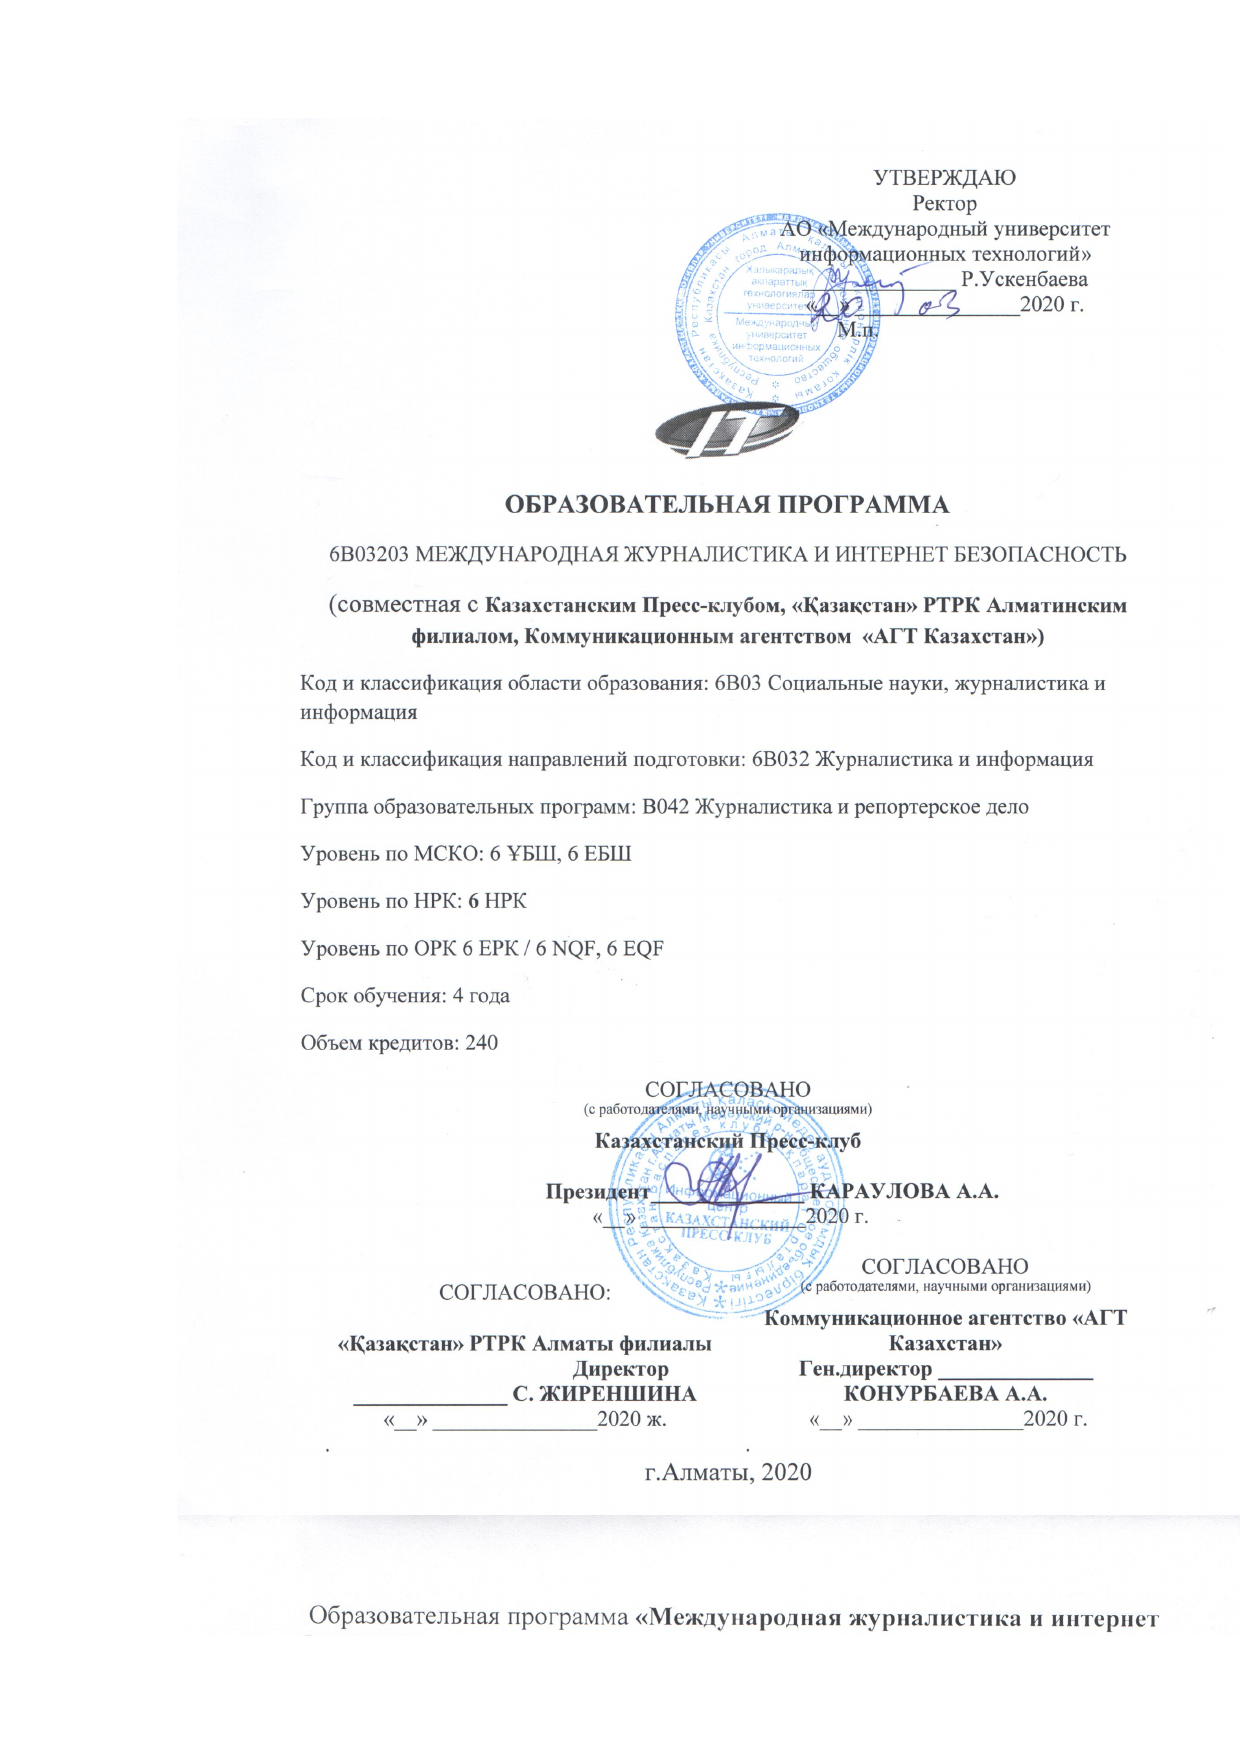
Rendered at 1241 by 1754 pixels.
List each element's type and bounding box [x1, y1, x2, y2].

picture [177, 118, 1241, 1636]
